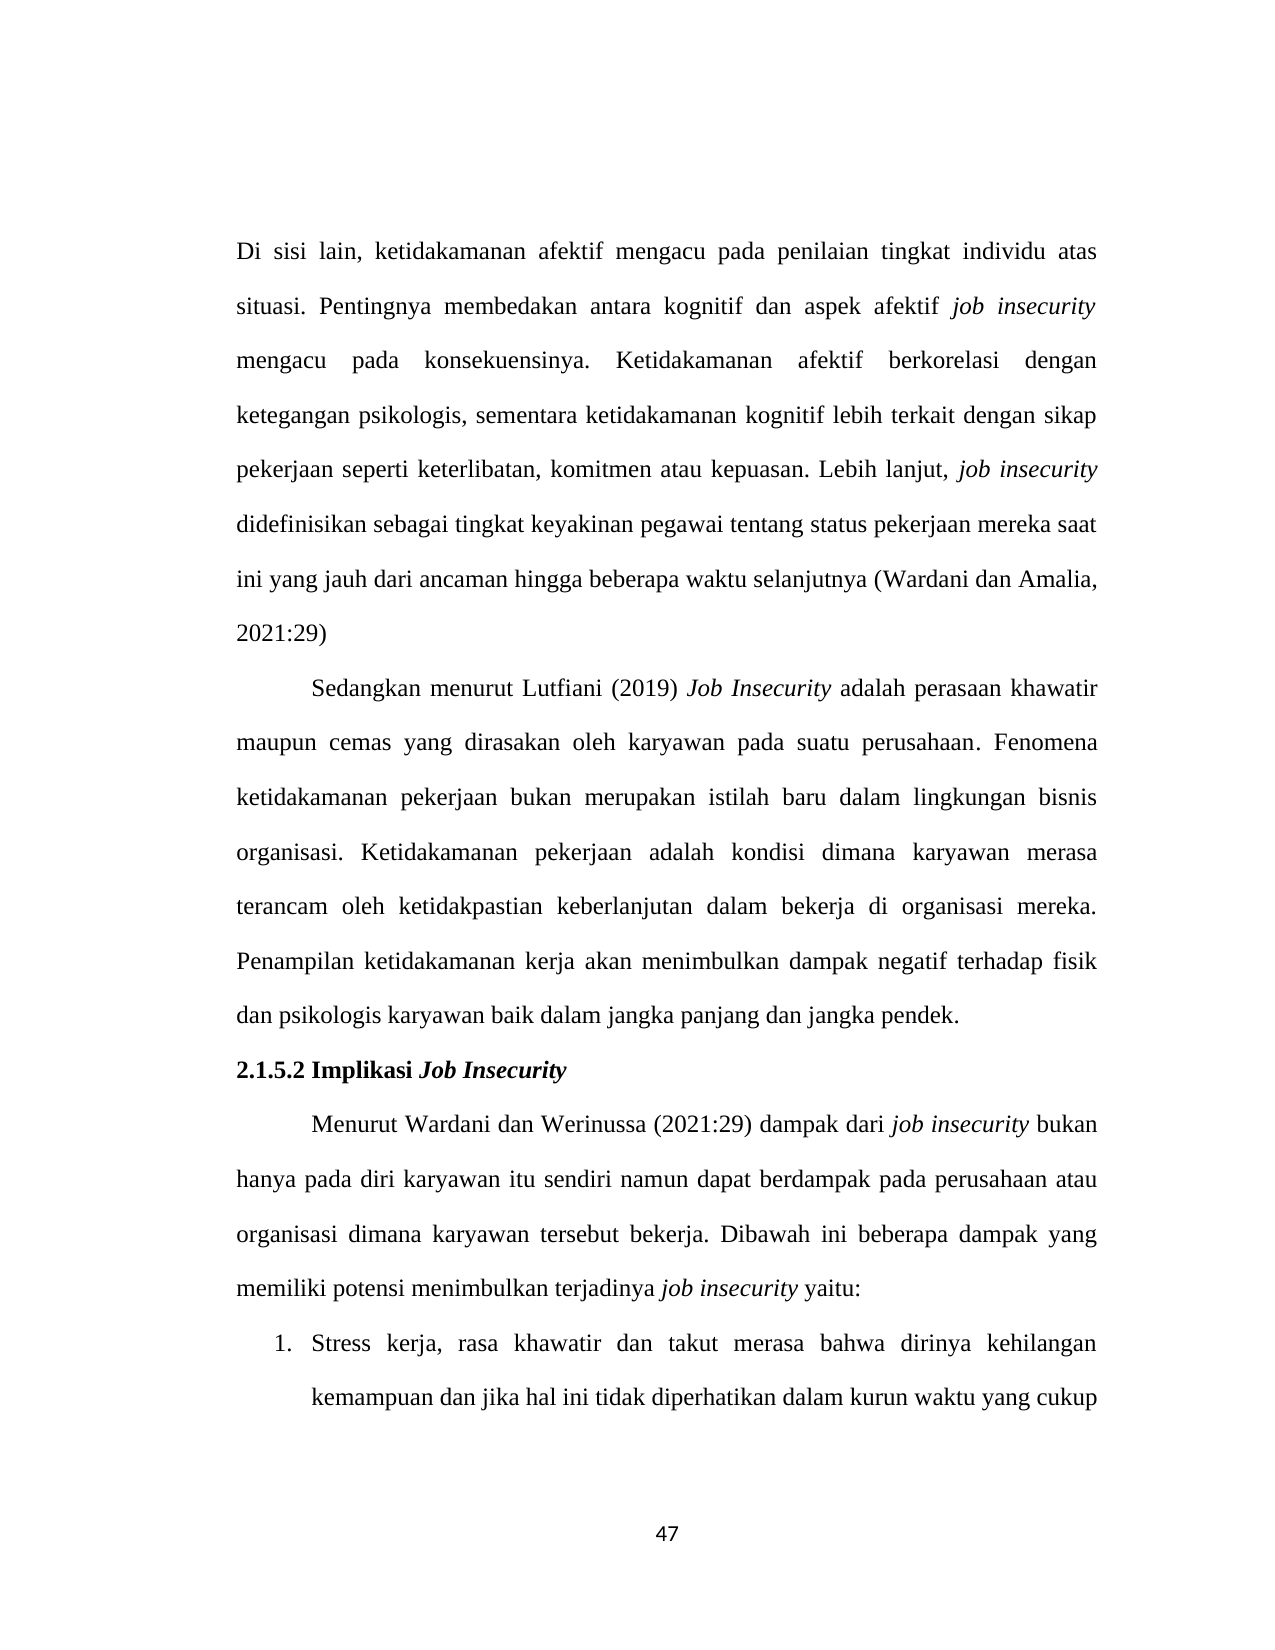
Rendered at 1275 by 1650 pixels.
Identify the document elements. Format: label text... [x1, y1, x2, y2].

text Sedangkan menurut Lutfiani (2019) Job Insecurity adalah perasaan khawatir maupun cemas yang dirasakan oleh karyawan pada suatu perusahaan. Fenomena ketidakamanan pekerjaan bukan merupakan istilah baru dalam lingkungan bisnis organisasi. Ketidakamanan pekerjaan adalah kondisi dimana karyawan merasa terancam oleh ketidakpastian keberlanjutan dalam bekerja di organisasi mereka. Penampilan ketidakamanan kerja akan menimbulkan dampak negatif terhadap fisik dan psikologis karyawan baik dalam jangka panjang dan jangka pendek. [236, 673, 1098, 1029]
text Menurut Wardani dan Werinussa (2021:29) dampak dari job insecurity bukan hanya pada diri karyawan itu sendiri namun dapat berdampak pada perusahaan atau organisasi dimana karyawan tersebut bekerja. Dibawah ini beberapa dampak yang memiliki potensi menimbulkan terjadinya job insecurity yaitu: [236, 1109, 1098, 1302]
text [236, 236, 1098, 647]
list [274, 1328, 1098, 1411]
text 2.1.5.2 Implikasi Job Insecurity [236, 1055, 1098, 1084]
